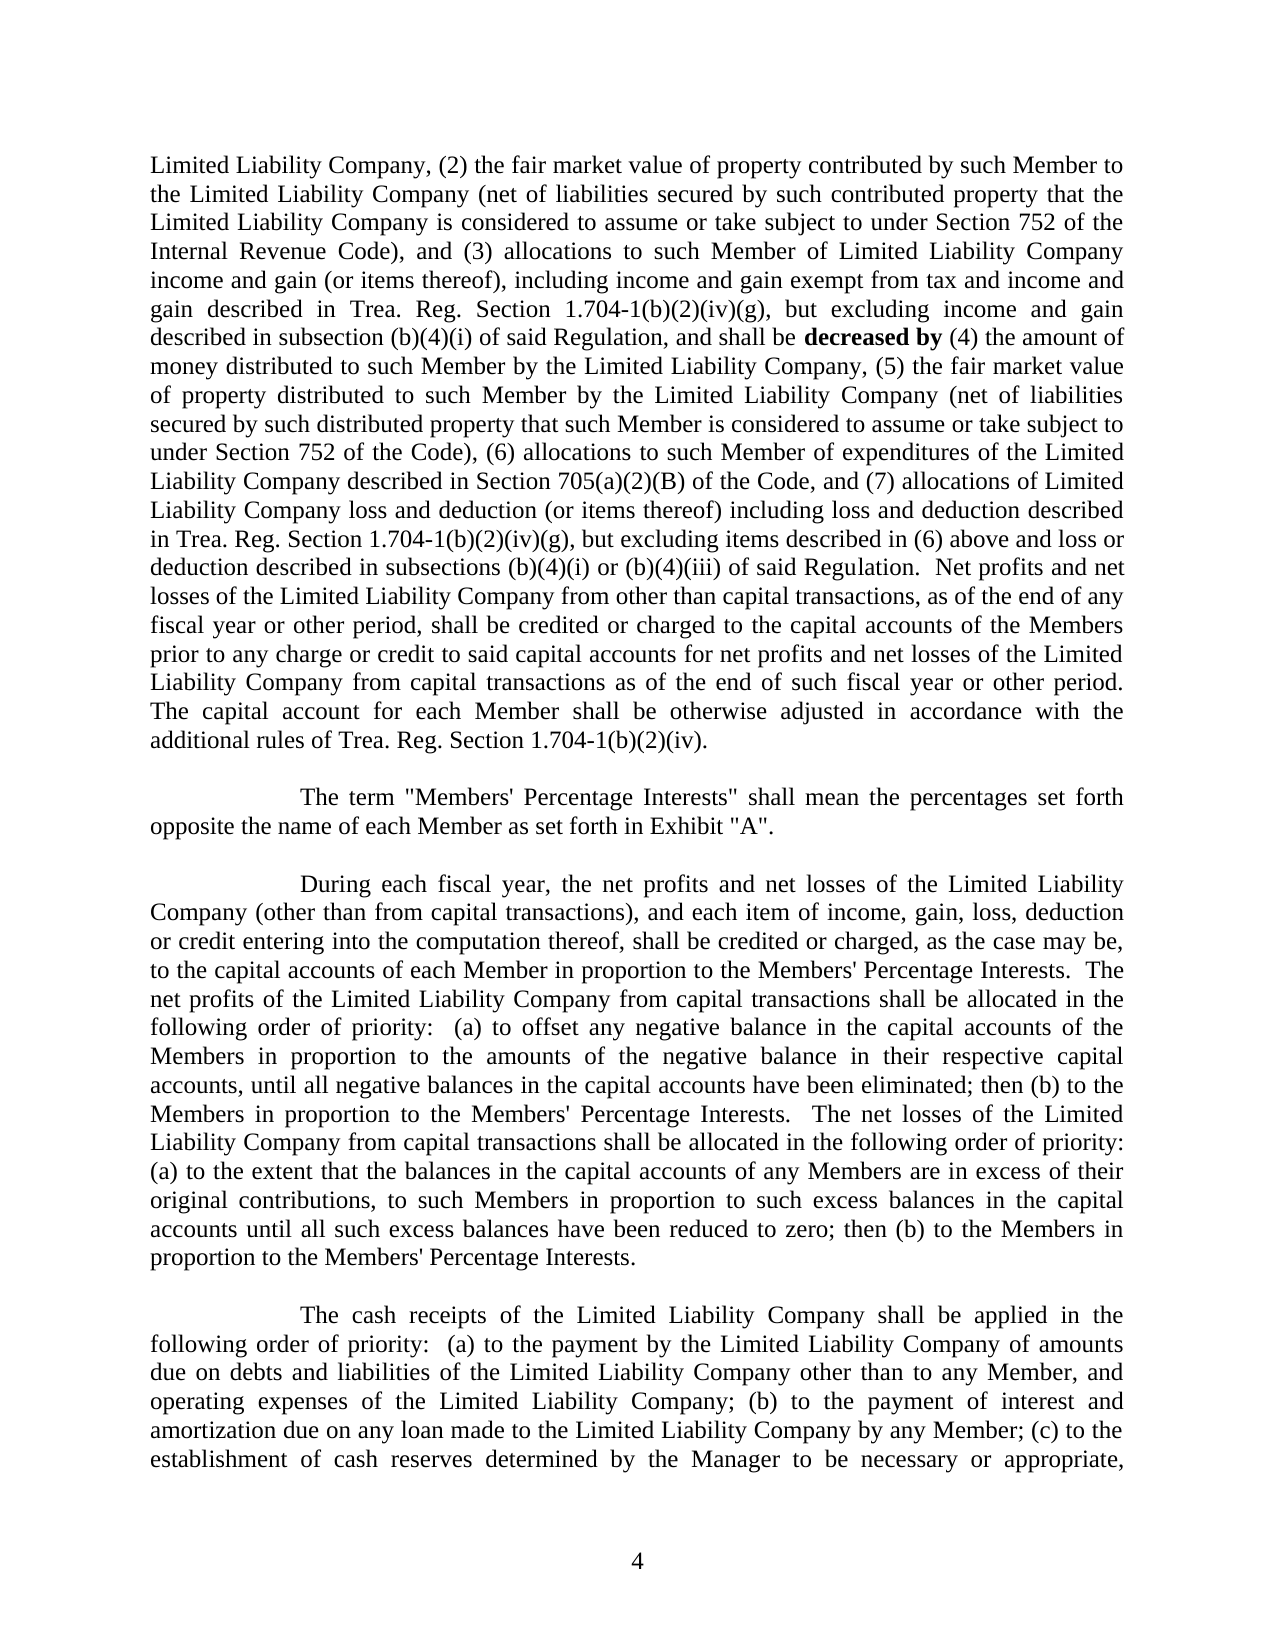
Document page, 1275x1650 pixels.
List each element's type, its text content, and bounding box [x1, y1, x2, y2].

text During each fiscal year, the net profits and net losses of the Limited Liability Company (other than from capital transactions), and each item of income, gain, loss, deduction or credit entering into the computation thereof, shall be credited or charged, as the case may be, to the capital accounts of each Member in proportion to the Members' Percentage Interests. The net profits of the Limited Liability Company from capital transactions shall be allocated in the following order of priority: (a) to offset any negative balance in the capital accounts of the Members in proportion to the amounts of the negative balance in their respective capital accounts, until all negative balances in the capital accounts have been eliminated; then (b) to the Members in proportion to the Members' Percentage Interests. The net losses of the Limited Liability Company from capital transactions shall be allocated in the following order of priority: (a) to the extent that the balances in the capital accounts of any Members are in excess of their original contributions, to such Members in proportion to such excess balances in the capital accounts until all such excess balances have been reduced to zero; then (b) to the Members in proportion to the Members' Percentage Interests. [150, 869, 1125, 1271]
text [150, 150, 1125, 754]
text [150, 1300, 1125, 1472]
text The term "Members' Percentage Interests" shall mean the percentages set forth opposite the name of each Member as set forth in Exhibit "A". [150, 782, 1125, 840]
